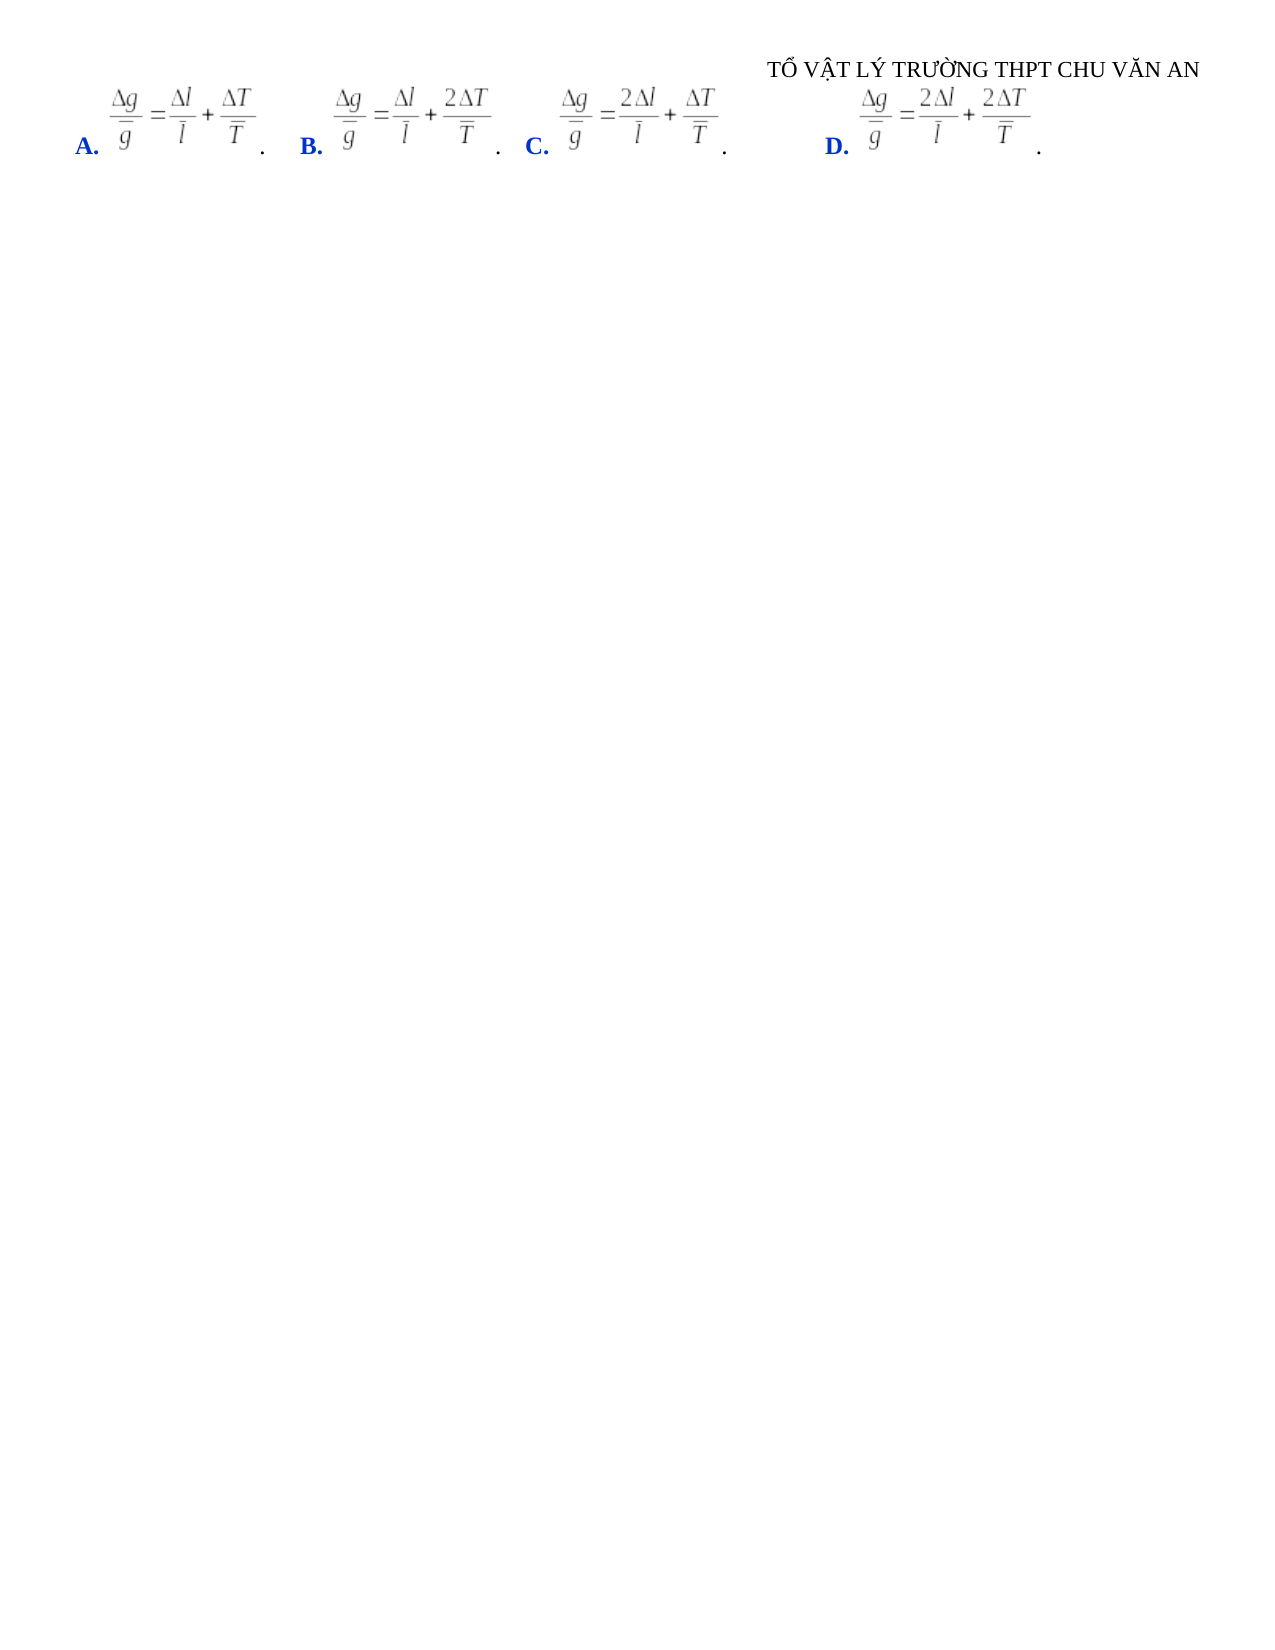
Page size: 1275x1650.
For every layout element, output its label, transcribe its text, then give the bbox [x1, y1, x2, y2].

text A. . B. . C. . D. . [75, 83, 1200, 160]
